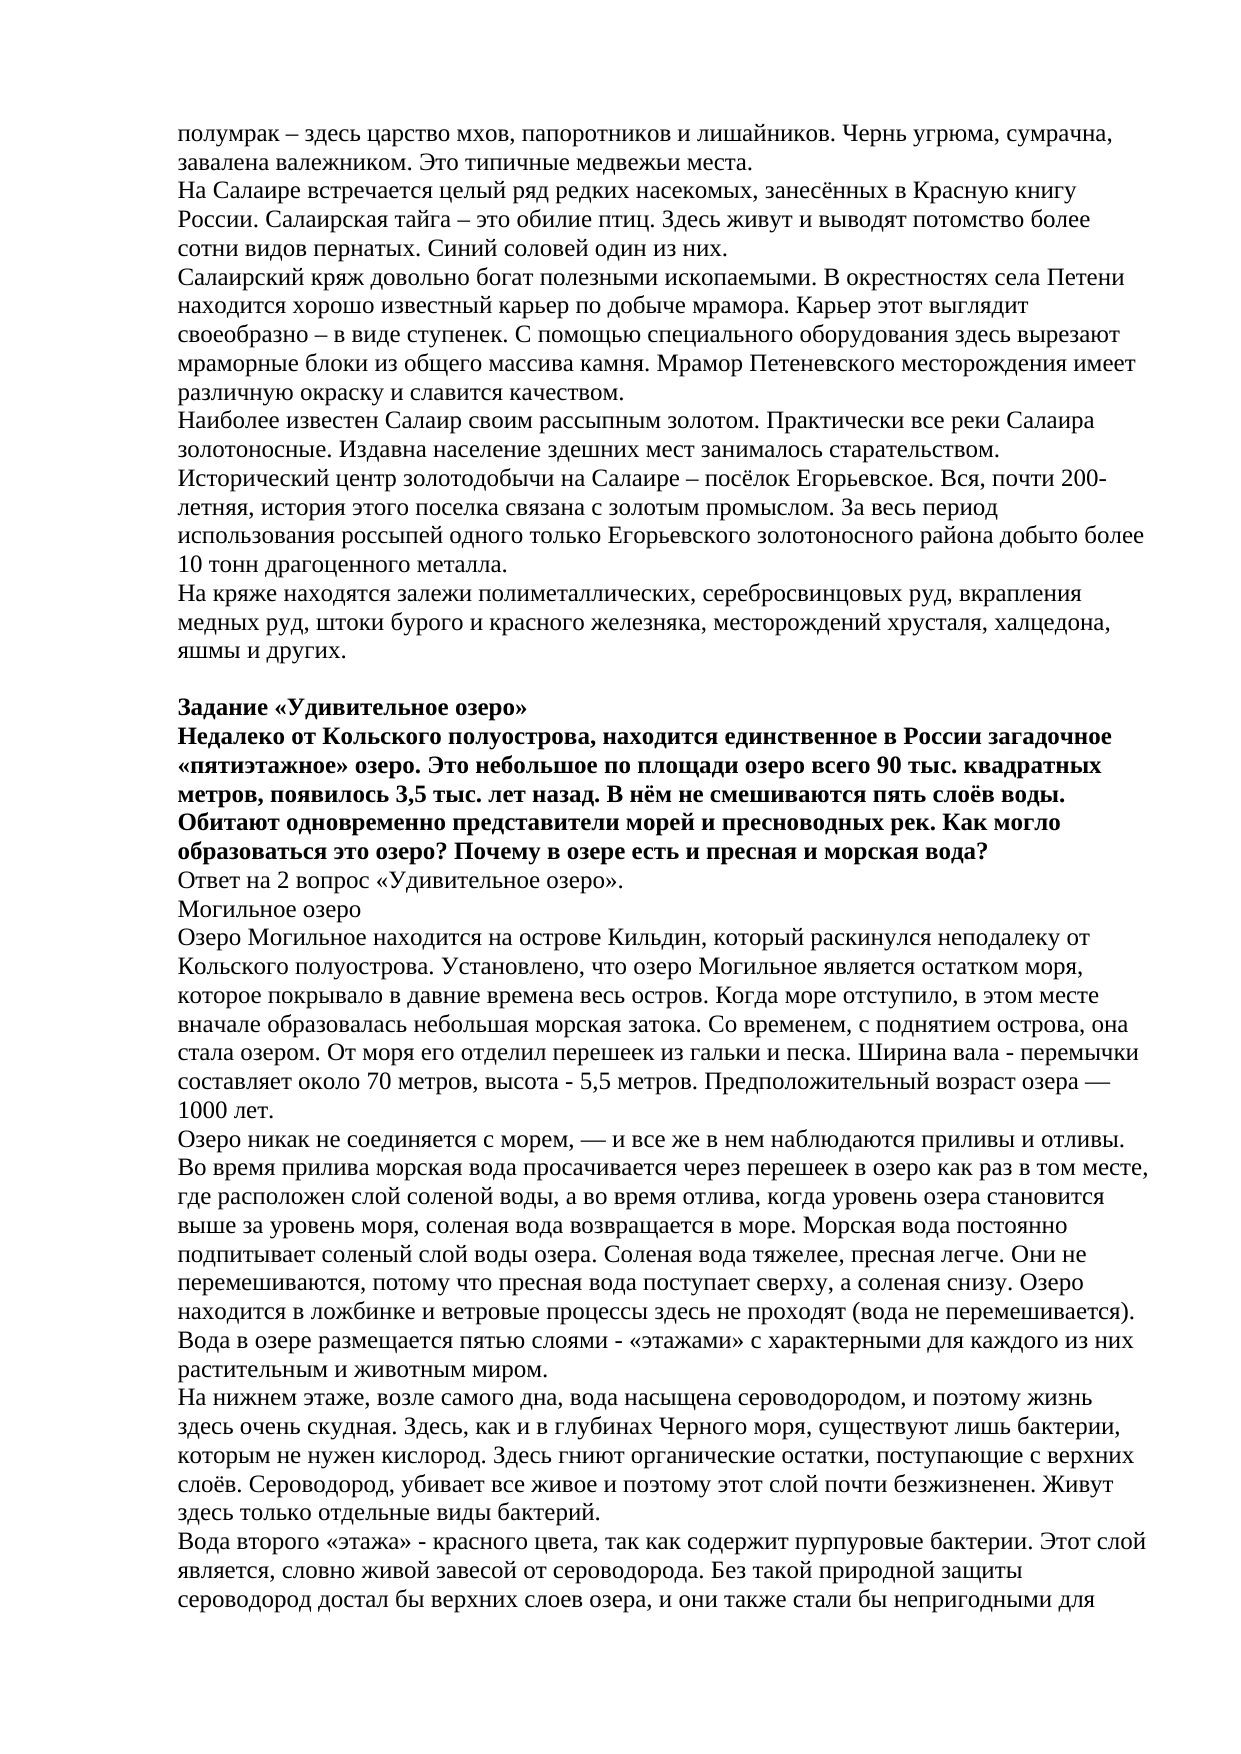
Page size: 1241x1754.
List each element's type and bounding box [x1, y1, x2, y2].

table_header [177, 118, 1152, 1612]
